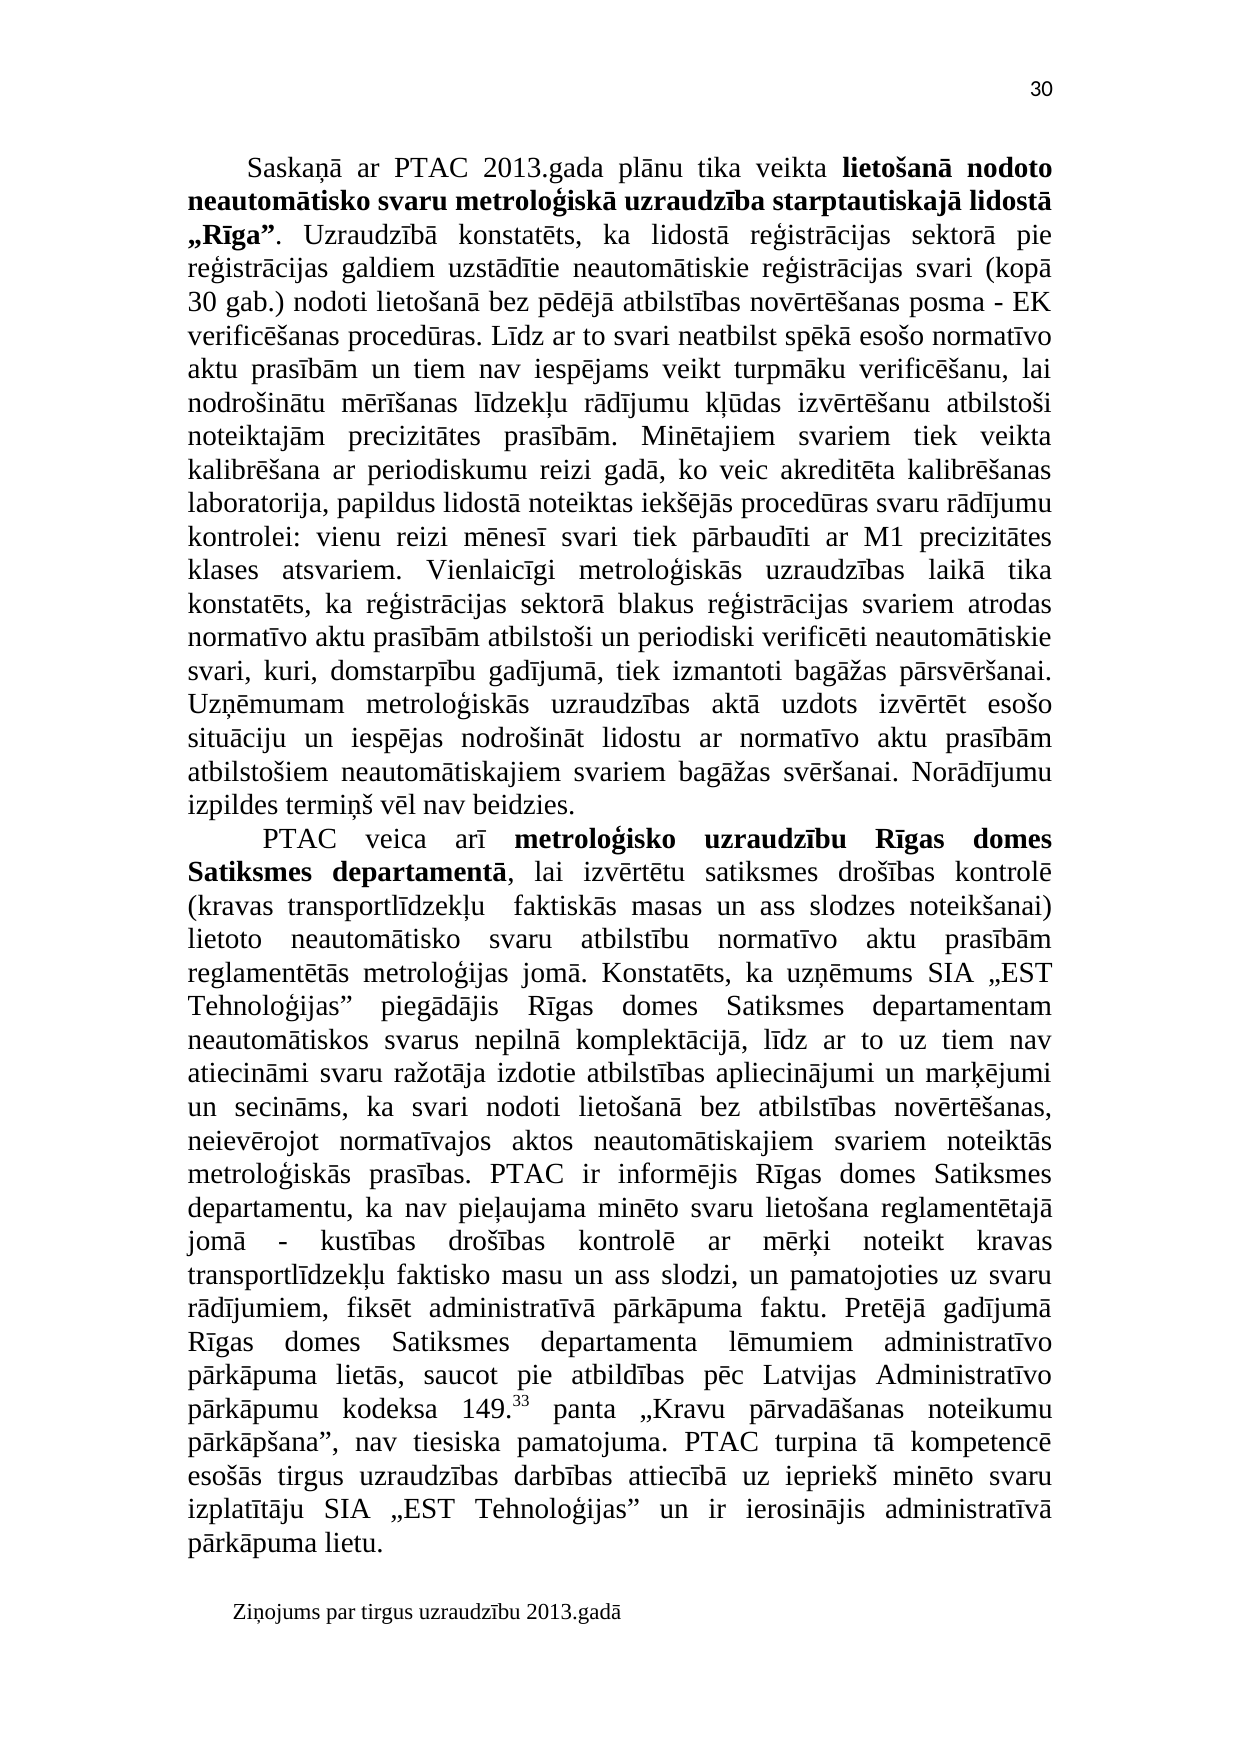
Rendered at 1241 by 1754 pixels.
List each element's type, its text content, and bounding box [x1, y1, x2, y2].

text Saskaņā ar PTAC 2013.gada plānu tika veikta lietošanā nodoto neautomātisko svaru metroloģiskā uzraudzība starptautiskajā lidostā „Rīga”. Uzraudzībā konstatēts, ka lidostā reģistrācijas sektorā pie reģistrācijas galdiem uzstādītie neautomātiskie reģistrācijas svari (kopā 30 gab.) nodoti lietošanā bez pēdējā atbilstības novērtēšanas posma - EK verificēšanas procedūras. Līdz ar to svari neatbilst spēkā esošo normatīvo aktu prasībām un tiem nav iespējams veikt turpmāku verificēšanu, lai nodrošinātu mērīšanas līdzekļu rādījumu kļūdas izvērtēšanu atbilstoši noteiktajām precizitātes prasībām. Minētajiem svariem tiek veikta kalibrēšana ar periodiskumu reizi gadā, ko veic akreditēta kalibrēšanas laboratorija, papildus lidostā noteiktas iekšējās procedūras svaru rādījumu kontrolei: vienu reizi mēnesī svari tiek pārbaudīti ar M1 precizitātes klases atsvariem. Vienlaicīgi metroloģiskās uzraudzības laikā tika konstatēts, ka reģistrācijas sektorā blakus reģistrācijas svariem atrodas normatīvo aktu prasībām atbilstoši un periodiski verificēti neautomātiskie svari, kuri, domstarpību gadījumā, tiek izmantoti bagāžas pārsvēršanai. Uzņēmumam metroloģiskās uzraudzības aktā uzdots izvērtēt esošo situāciju un iespējas nodrošināt lidostu ar normatīvo aktu prasībām atbilstošiem neautomātiskajiem svariem bagāžas svēršanai. Norādījumu izpildes termiņš vēl nav beidzies. [187, 150, 1053, 821]
text PTAC veica arī metroloģisko uzraudzību Rīgas domes Satiksmes departamentā, lai izvērtētu satiksmes drošības kontrolē (kravas transportlīdzekļu faktiskās masas un ass slodzes noteikšanai) lietoto neautomātisko svaru atbilstību normatīvo aktu prasībām reglamentētās metroloģijas jomā. Konstatēts, ka uzņēmums SIA „EST Tehnoloģijas” piegādājis Rīgas domes Satiksmes departamentam neautomātiskos svarus nepilnā komplektācijā, līdz ar to uz tiem nav atiecināmi svaru ražotāja izdotie atbilstības apliecinājumi un marķējumi un secināms, ka svari nodoti lietošanā bez atbilstības novērtēšanas, neievērojot normatīvajos aktos neautomātiskajiem svariem noteiktās metroloģiskās prasības. PTAC ir informējis Rīgas domes Satiksmes departamentu, ka nav pieļaujama minēto svaru lietošana reglamentētajā jomā - kustības drošības kontrolē ar mērķi noteikt kravas transportlīdzekļu faktisko masu un ass slodzi, un pamatojoties uz svaru rādījumiem, fiksēt administratīvā pārkāpuma faktu. Pretējā gadījumā Rīgas domes Satiksmes departamenta lēmumiem administratīvo pārkāpuma lietās, saucot pie atbildības pēc Latvijas Administratīvo pārkāpumu kodeksa 149.33 panta „Kravu pārvadāšanas noteikumu pārkāpšana”, nav tiesiska pamatojuma. PTAC turpina tā kompetencē esošās tirgus uzraudzības darbības attiecībā uz iepriekš minēto svaru izplatītāju SIA „EST Tehnoloģijas” un ir ierosinājis administratīvā pārkāpuma lietu. [187, 821, 1053, 1559]
